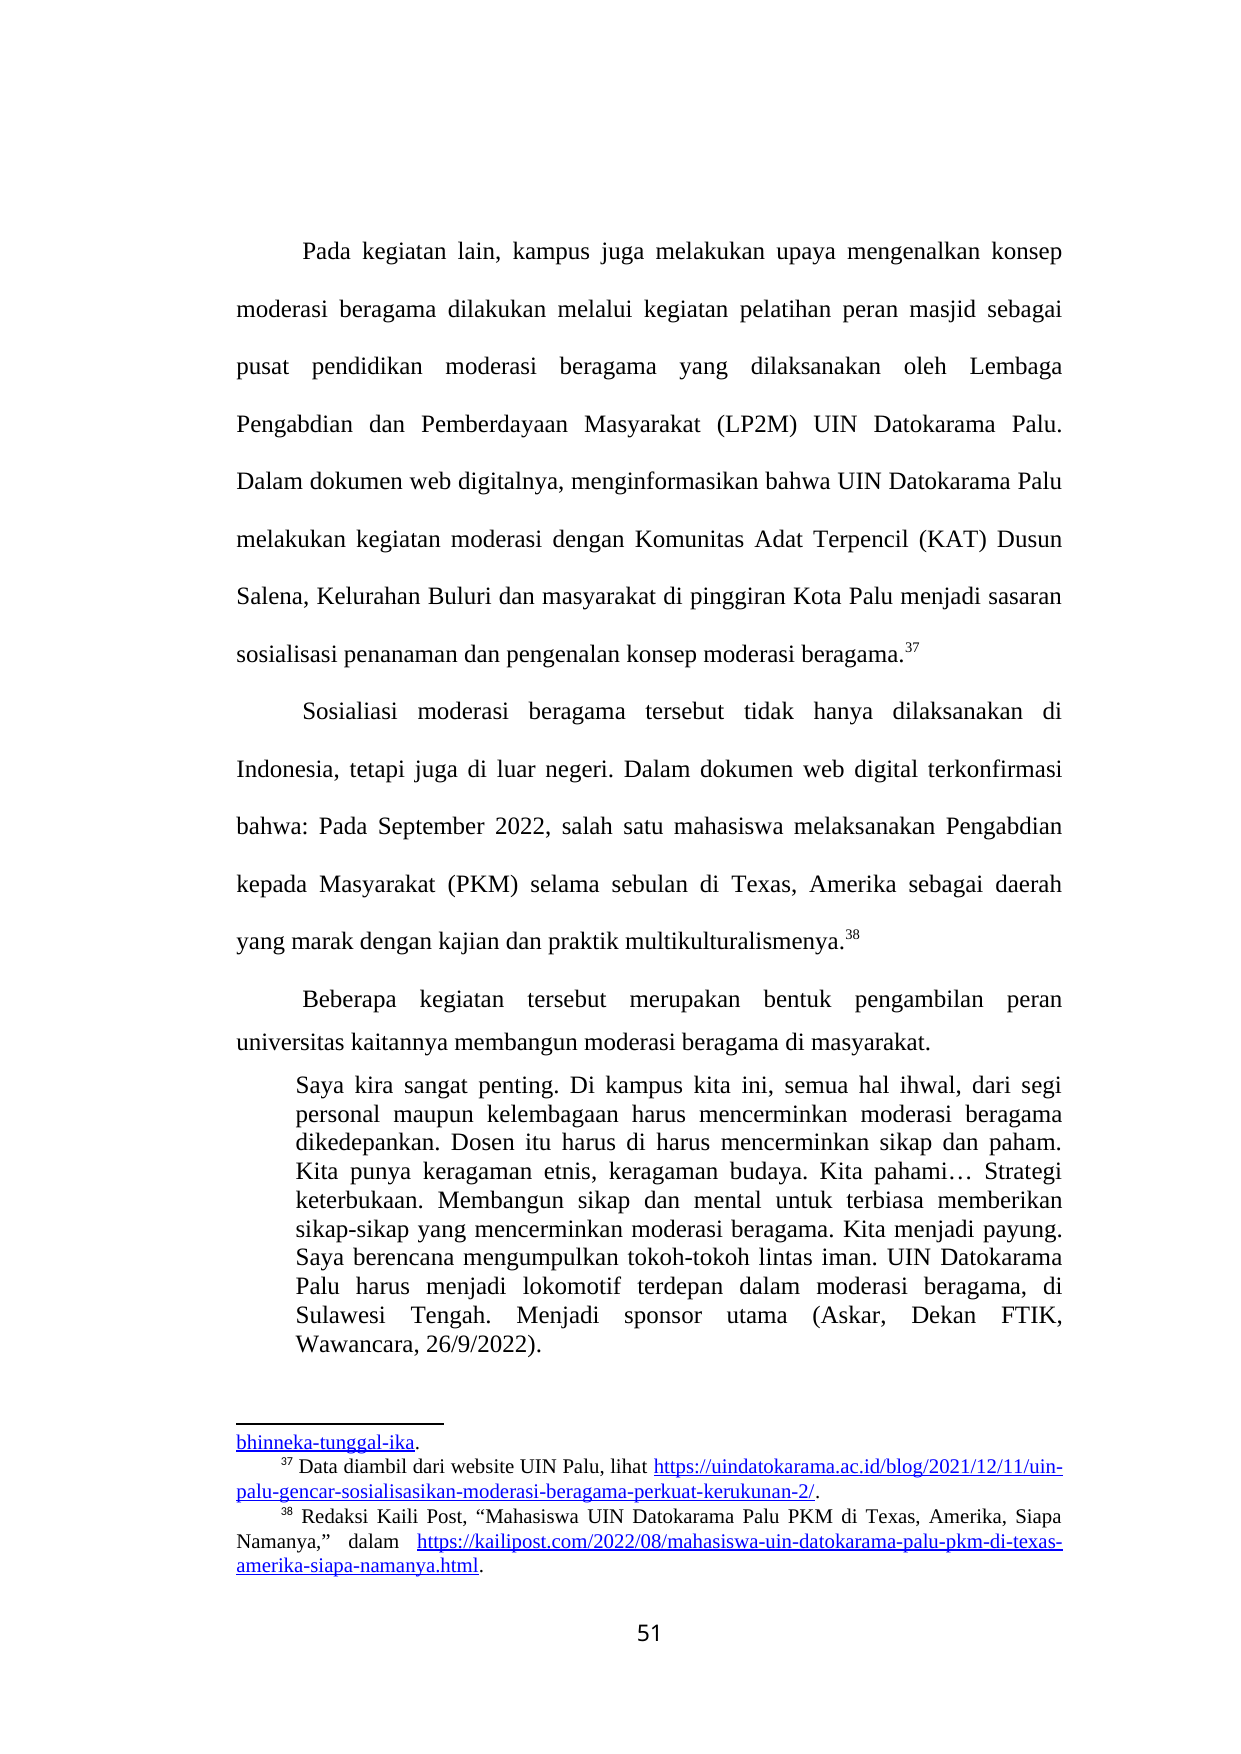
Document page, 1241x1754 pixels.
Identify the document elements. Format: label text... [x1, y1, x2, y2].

list Pada kegiatan lain, kampus juga melakukan upaya mengenalkan konsep moderasi beragama dilakukan melalui kegiatan pelatihan peran masjid sebagai pusat pendidikan moderasi beragama yang dilaksanakan oleh Lembaga Pengabdian dan Pemberdayaan Masyarakat (LP2M) UIN Datokarama Palu. Dalam dokumen web digitalnya, menginformasikan bahwa UIN Datokarama Palu melakukan kegiatan moderasi dengan Komunitas Adat Terpencil (KAT) Dusun Salena, Kelurahan Buluri dan masyarakat di pinggiran Kota Palu menjadi sasaran sosialisasi penanaman dan pengenalan konsep moderasi beragama. [236, 236, 1063, 667]
list Sosialiasi moderasi beragama tersebut tidak hanya dilaksanakan di Indonesia, tetapi juga di luar negeri. Dalam dokumen web digital terkonfirmasi bahwa: Pada September 2022, salah satu mahasiswa melaksanakan Pengabdian kepada Masyarakat (PKM) selama sebulan di Texas, Amerika sebagai daerah yang marak dengan kajian dan praktik multikulturalismenya. [236, 696, 1063, 955]
list Saya kira sangat penting. Di kampus kita ini, semua hal ihwal, dari segi personal maupun kelembagaan harus mencerminkan moderasi beragama dikedepankan. Dosen itu harus di harus mencerminkan sikap dan paham. Kita punya keragaman etnis, keragaman budaya. Kita pahami… Strategi keterbukaan. Membangun sikap dan mental untuk terbiasa memberikan sikap-sikap yang mencerminkan moderasi beragama. Kita menjadi payung. Saya berencana mengumpulkan tokoh-tokoh lintas iman. UIN Datokarama Palu harus menjadi lokomotif terdepan dalam moderasi beragama, di Sulawesi Tengah. Menjadi sponsor utama (Askar, Dekan FTIK, Wawancara, 26/9/2022). [295, 1070, 1063, 1357]
list Beberapa kegiatan tersebut merupakan bentuk pengambilan peran universitas kaitannya membangun moderasi beragama di masyarakat. [236, 984, 1063, 1056]
